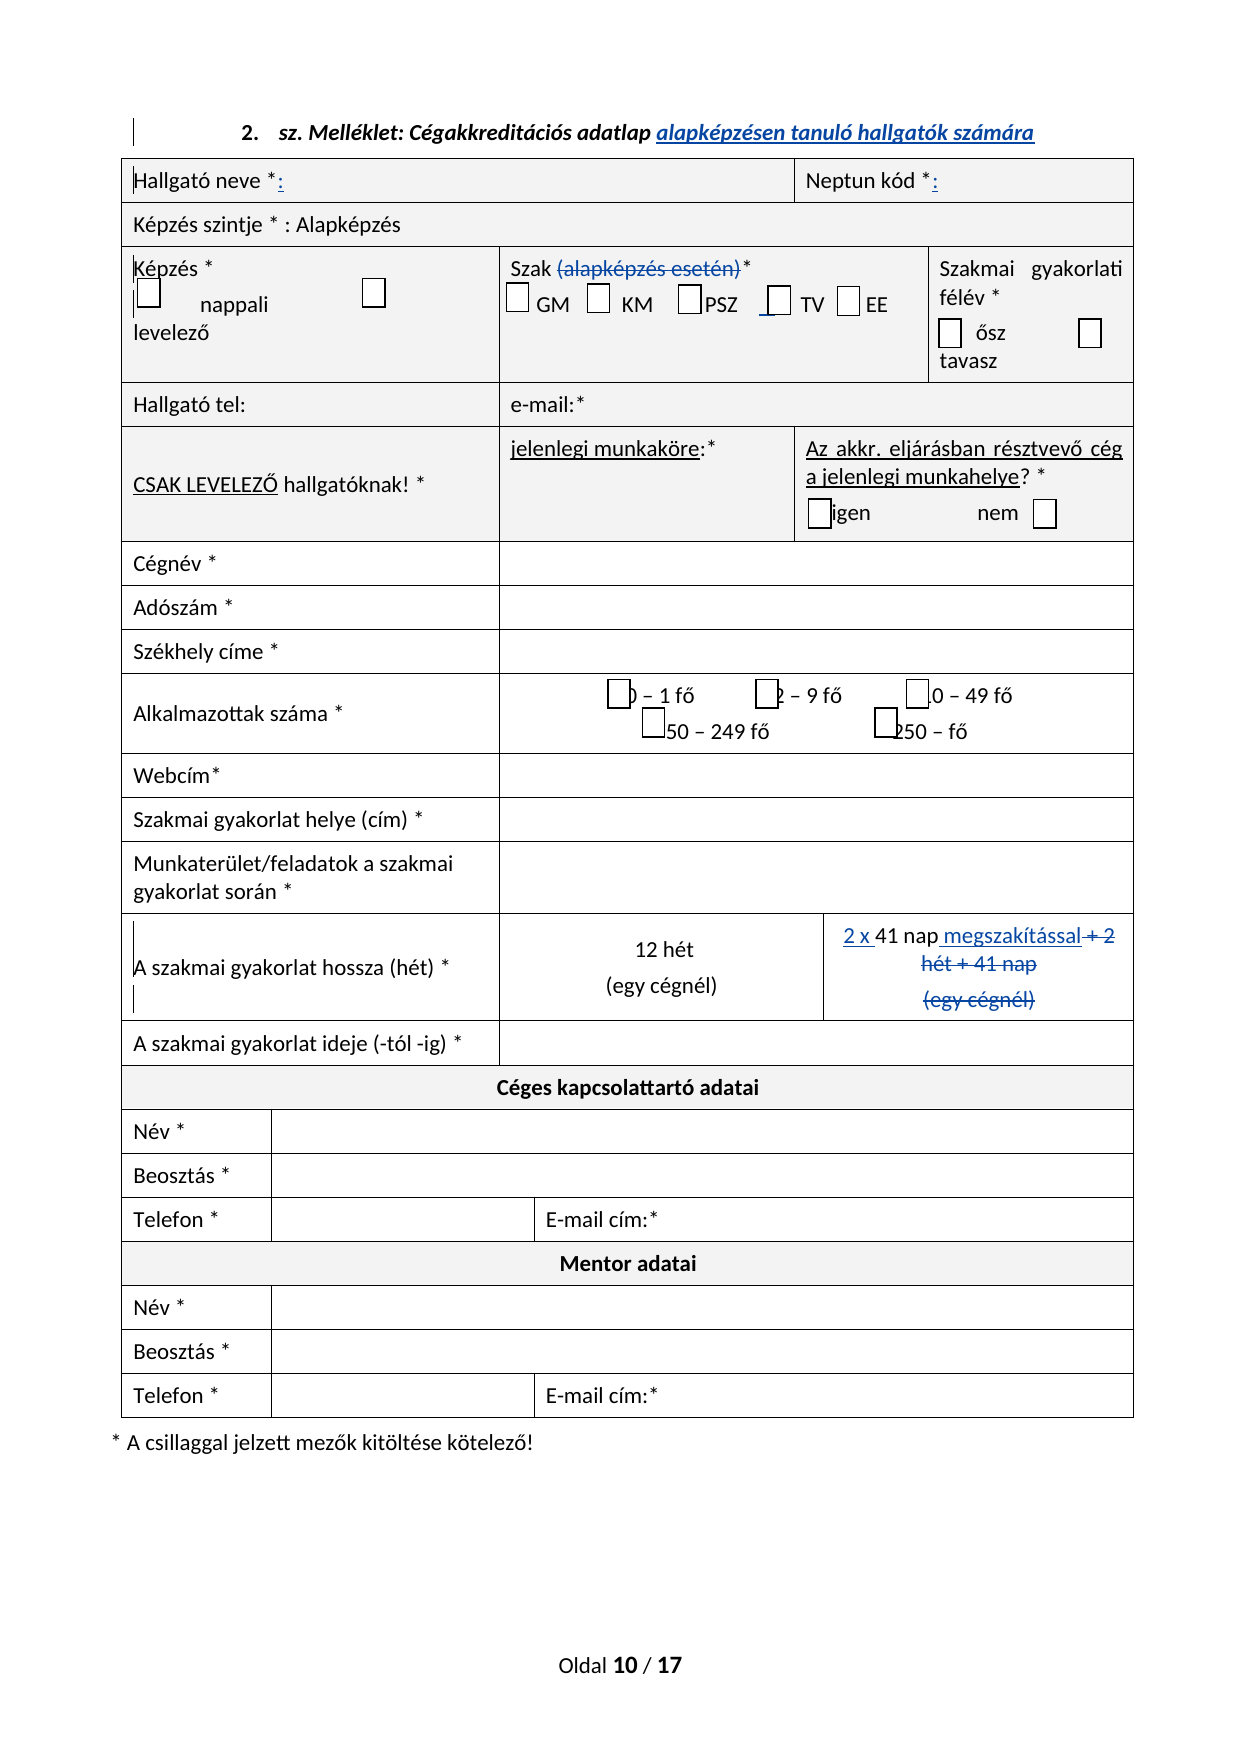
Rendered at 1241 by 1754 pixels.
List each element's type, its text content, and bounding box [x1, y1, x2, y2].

table_cell [500, 630, 1133, 673]
table_cell [272, 1154, 1133, 1197]
table_cell [272, 1198, 534, 1241]
table_cell Céges kapcsolattartó adatai [122, 1066, 1133, 1108]
table_cell Beosztás * [122, 1154, 271, 1197]
table_cell Képzés * nappali levelező [122, 247, 499, 382]
table_cell Képzés szintje * : Alapképzés [122, 203, 1133, 246]
table_cell [500, 542, 1133, 585]
table_cell [272, 1374, 534, 1417]
table_cell [500, 798, 1133, 841]
table_cell jelenlegi munkaköre:* [500, 427, 794, 541]
table_cell E-mail cím:* [535, 1374, 1133, 1417]
table_cell Mentor adatai [122, 1242, 1133, 1285]
table_cell Szakmai gyakorlati félév * ősz tavasz [929, 247, 1133, 382]
table_cell Szakmai gyakorlat helye (cím) * [122, 798, 499, 841]
list sz. Melléklet: Cégakkreditációs adatlap [185, 118, 1093, 146]
table_cell CSAK LEVELEZŐ hallgatóknak! * [122, 427, 499, 541]
table_cell Az akkr. eljárásban résztvevő cég a jelenlegi munkahelye? * igen nem [795, 427, 1133, 541]
table_cell A szakmai gyakorlat hossza (hét) * [122, 914, 499, 1020]
table_cell e-mail:* [500, 383, 1133, 426]
table_cell A szakmai gyakorlat ideje (-tól -ig) * [122, 1021, 499, 1064]
table_cell Név * [122, 1286, 271, 1329]
table_cell Hallgató tel: [122, 383, 499, 426]
table_cell Szak * GM KM PSZ TV EE [500, 247, 928, 382]
table_cell 0 – 1 fő 2 – 9 fő 10 – 49 fő 50 – 249 fő 250 – fő [500, 674, 1133, 753]
table_cell [272, 1286, 1133, 1329]
table_cell Alkalmazottak száma * [122, 674, 499, 753]
table_cell 41 nap [824, 914, 1133, 1020]
table_cell Székhely címe * [122, 630, 499, 673]
table_cell [500, 586, 1133, 629]
table_cell Telefon * [122, 1198, 271, 1241]
table_cell 12 hét (egy cégnél) [500, 914, 823, 1020]
table_cell [500, 1021, 1133, 1064]
table_cell Munkaterület/feladatok a szakmai gyakorlat során * [122, 842, 499, 913]
table_cell Név * [122, 1110, 271, 1153]
text * A csillaggal jelzett mezők kitöltése kötelező! [110, 1428, 1093, 1456]
table_cell Telefon * [122, 1374, 271, 1417]
table_cell Adószám * [122, 586, 499, 629]
table_cell Cégnév * [122, 542, 499, 585]
table_cell E-mail cím:* [535, 1198, 1133, 1241]
table_cell [272, 1330, 1133, 1373]
table_cell [272, 1110, 1133, 1153]
table_cell [500, 754, 1133, 797]
table_cell Webcím* [122, 754, 499, 797]
table_cell [500, 842, 1133, 913]
table_header Neptun kód * [795, 159, 1133, 202]
table_header Hallgató neve * [122, 159, 794, 202]
table_cell Beosztás * [122, 1330, 271, 1373]
